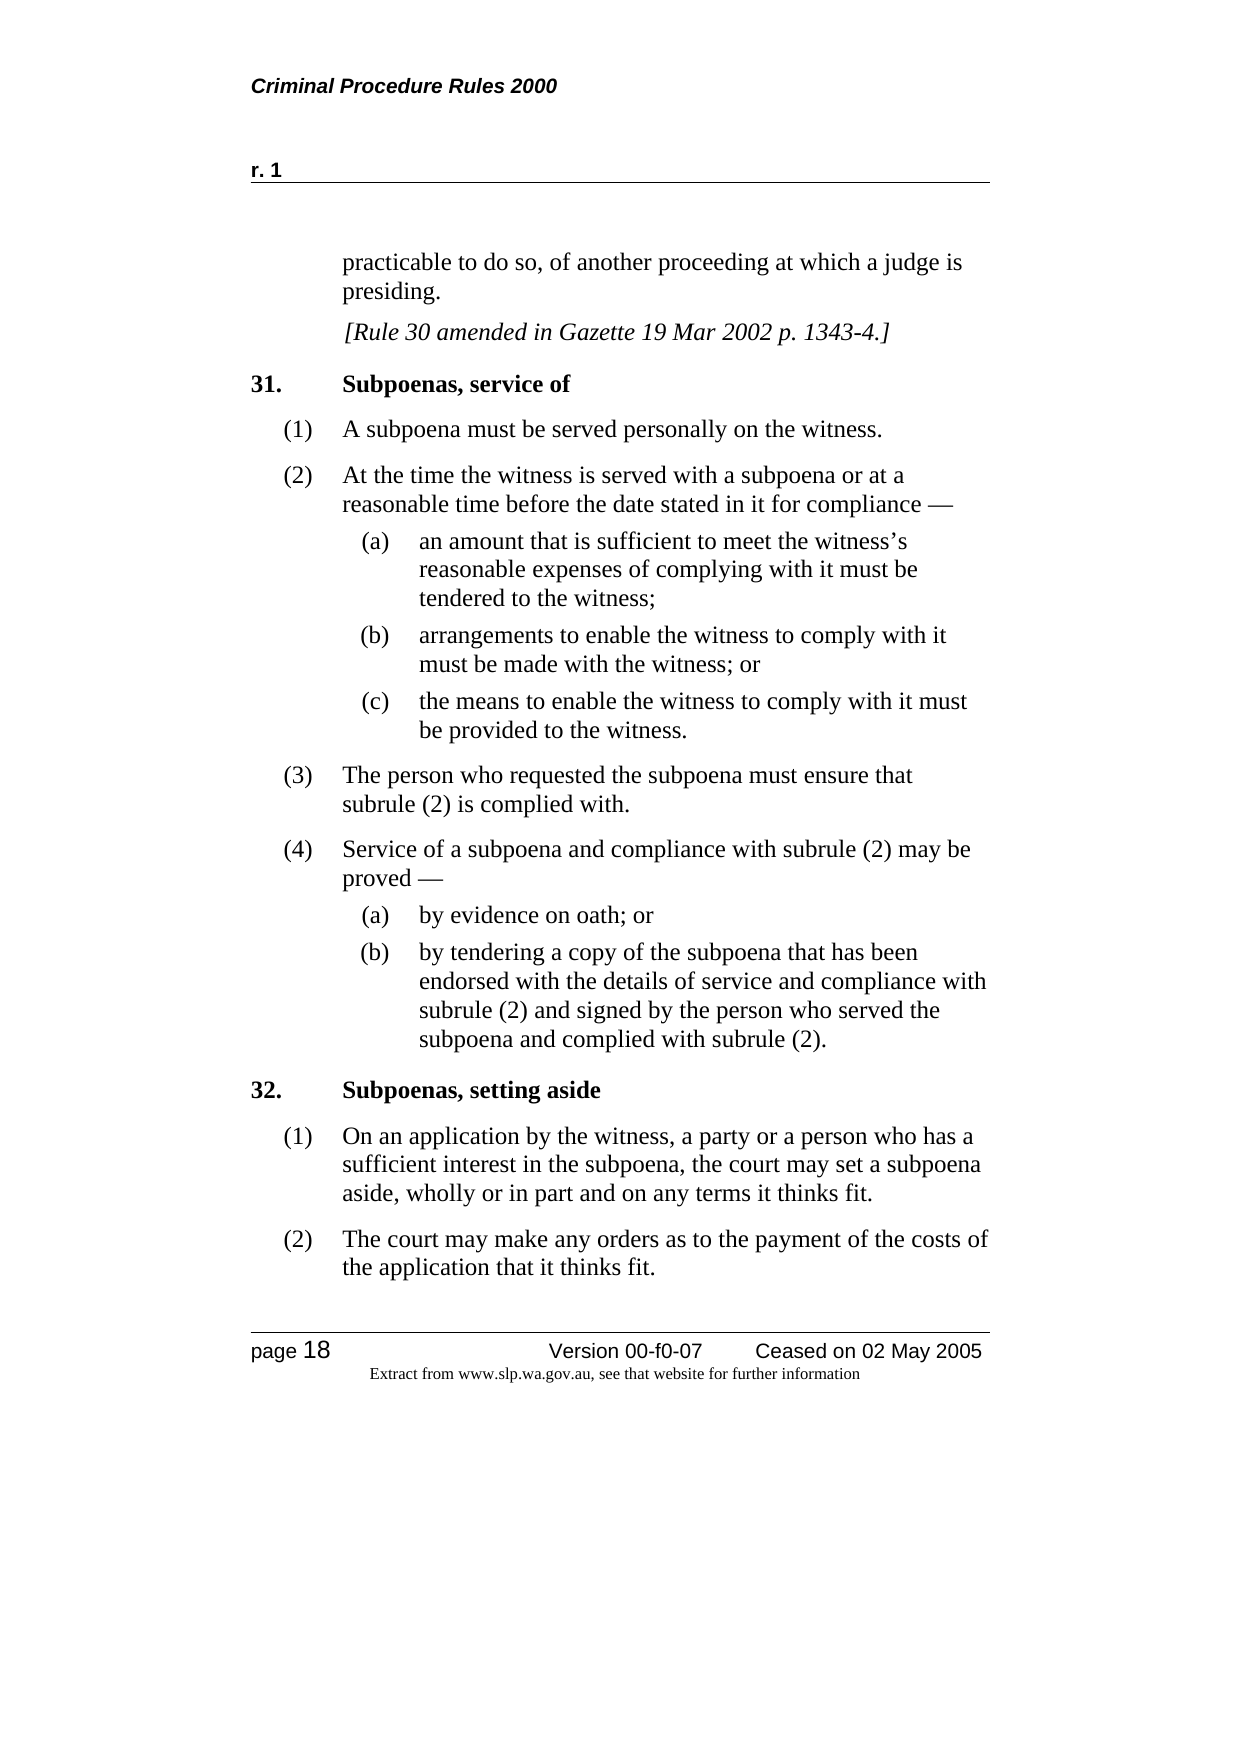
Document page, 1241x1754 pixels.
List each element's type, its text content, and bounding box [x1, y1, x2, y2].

text (a) an amount that is sufficient to meet the witness’s reasonable expenses of complying with it must be tendered to the witness; [251, 526, 990, 612]
text (1) A subpoena must be served personally on the witness. [251, 414, 990, 443]
text (2) At the time the witness is served with a subpoena or at a reasonable time before the date stated in it for compliance — [251, 460, 990, 517]
text (4) Service of a subpoena and compliance with subrule (2) may be proved — [251, 834, 990, 892]
text (a) by evidence on oath; or [251, 900, 990, 929]
text (c) the means to enable the witness to comply with it must be provided to the witness. [251, 686, 990, 744]
text (3) The person who requested the subpoena must ensure that subrule (2) is complied with. [251, 760, 990, 818]
subtitle 31. Subpoenas, service of [251, 369, 990, 398]
text [Rule 30 amended in Gazette 19 Mar 2002 p. 1343-4.] [251, 317, 990, 346]
text (2) The court may make any orders as to the payment of the costs of the application that it thinks fit. [251, 1224, 990, 1281]
text (1) On an application by the witness, a party or a person who has a sufficient interest in the subpoena, the court may set a subpoena aside, wholly or in part and on any terms it thinks fit. [251, 1121, 990, 1207]
text (b) by tendering a copy of the subpoena that has been endorsed with the details of service and compliance with subrule (2) and signed by the person who served the subpoena and complied with subrule (2). [251, 937, 990, 1052]
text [251, 247, 990, 305]
subtitle 32. Subpoenas, setting aside [251, 1075, 990, 1104]
text (b) arrangements to enable the witness to comply with it must be made with the witness; or [251, 620, 990, 678]
